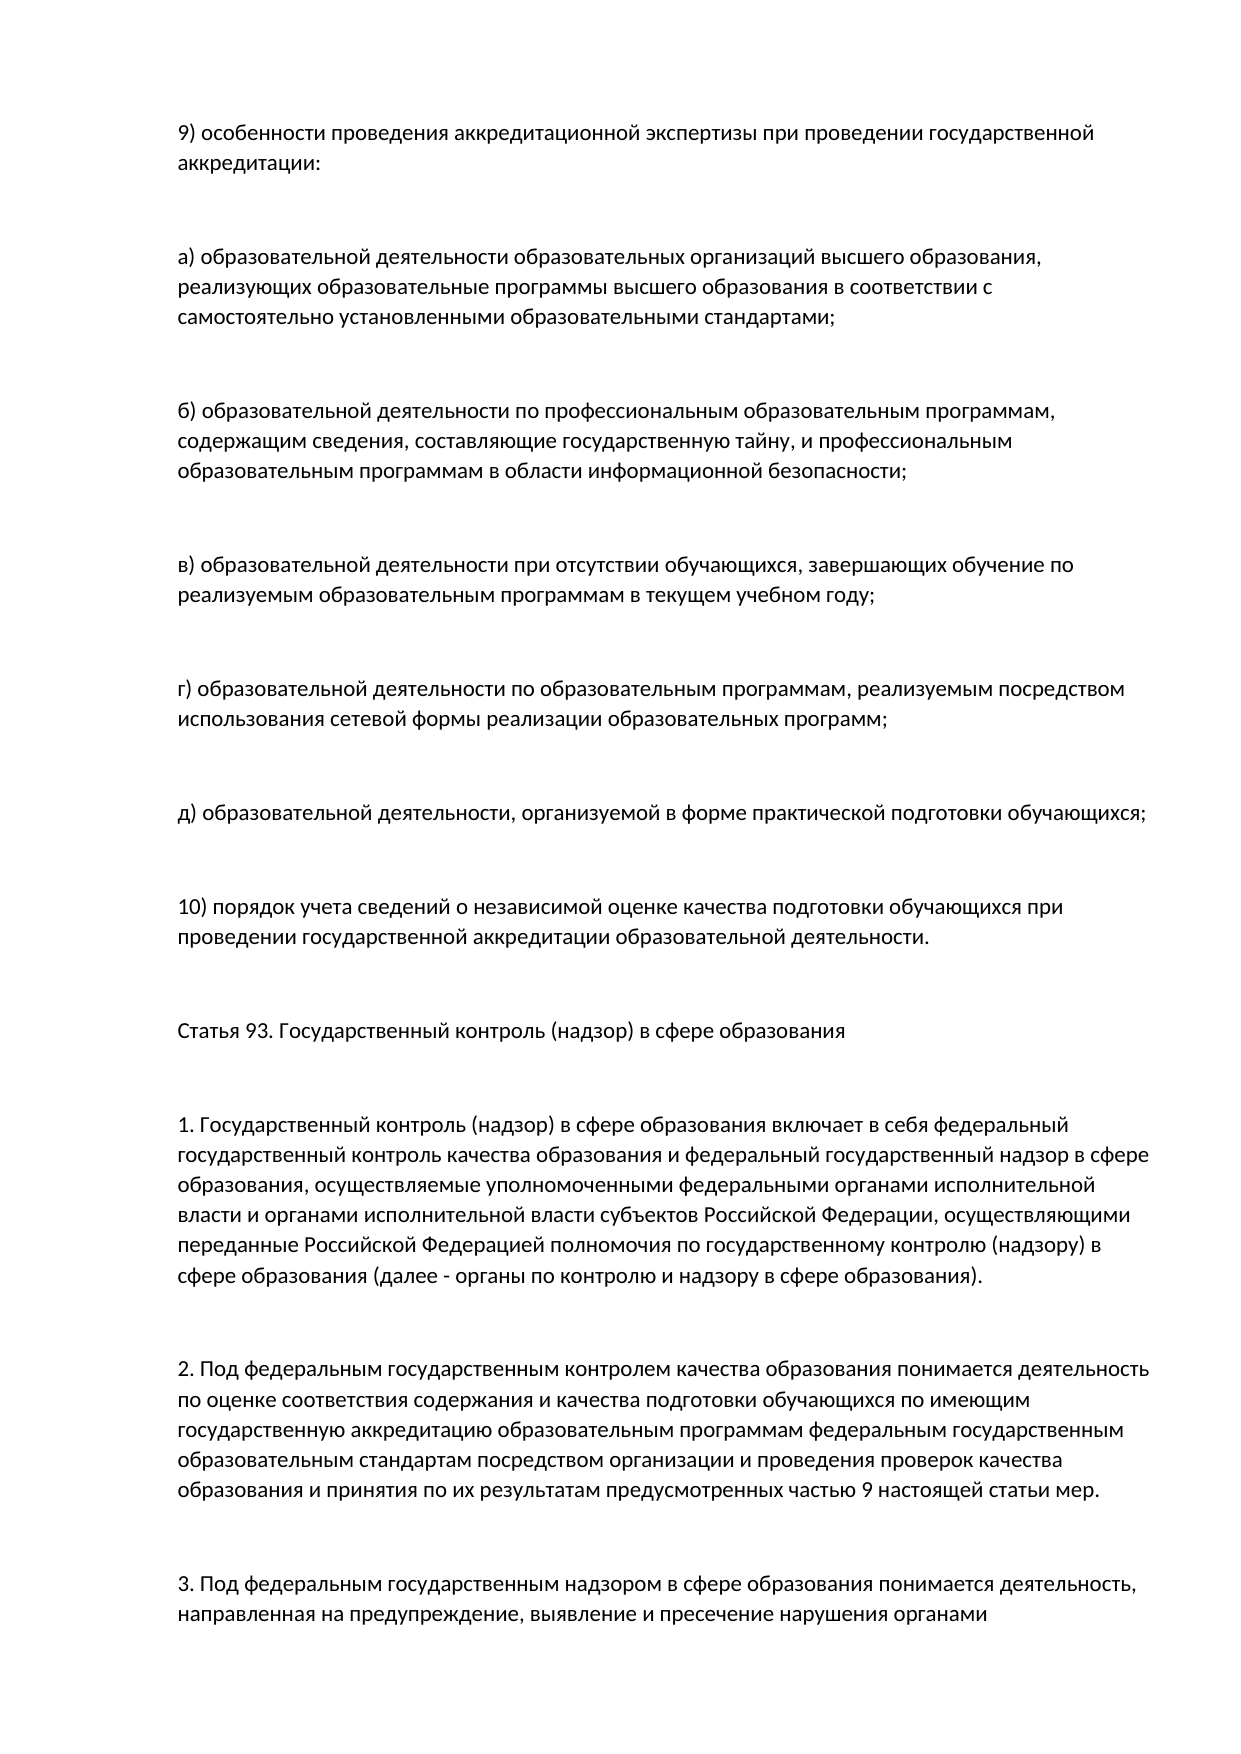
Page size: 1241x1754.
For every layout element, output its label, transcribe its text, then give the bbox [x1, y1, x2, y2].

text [177, 1569, 1152, 1627]
text 1. Государственный контроль (надзор) в сфере образования включает в себя федеральный государственный контроль качества образования и федеральный государственный надзор в сфере образования, осуществляемые уполномоченными федеральными органами исполнительной власти и органами исполнительной власти субъектов Российской Федерации, осуществляющими переданные Российской Федерацией полномочия по государственному контролю (надзору) в сфере образования (далее - органы по контролю и надзору в сфере образования). [177, 1110, 1152, 1289]
text д) образовательной деятельности, организуемой в форме практической подготовки обучающихся; [177, 798, 1152, 826]
text 9) особенности проведения аккредитационной экспертизы при проведении государственной аккредитации: [177, 118, 1152, 176]
text 2. Под федеральным государственным контролем качества образования понимается деятельность по оценке соответствия содержания и качества подготовки обучающихся по имеющим государственную аккредитацию образовательным программам федеральным государственным образовательным стандартам посредством организации и проведения проверок качества образования и принятия по их результатам предусмотренных частью 9 настоящей статьи мер. [177, 1354, 1152, 1503]
text 10) порядок учета сведений о независимой оценке качества подготовки обучающихся при проведении государственной аккредитации образовательной деятельности. [177, 892, 1152, 950]
text б) образовательной деятельности по профессиональным образовательным программам, содержащим сведения, составляющие государственную тайну, и профессиональным образовательным программам в области информационной безопасности; [177, 396, 1152, 485]
text Статья 93. Государственный контроль (надзор) в сфере образования [177, 1016, 1152, 1044]
text а) образовательной деятельности образовательных организаций высшего образования, реализующих образовательные программы высшего образования в соответствии с самостоятельно установленными образовательными стандартами; [177, 242, 1152, 331]
text г) образовательной деятельности по образовательным программам, реализуемым посредством использования сетевой формы реализации образовательных программ; [177, 674, 1152, 733]
text в) образовательной деятельности при отсутствии обучающихся, завершающих обучение по реализуемым образовательным программам в текущем учебном году; [177, 550, 1152, 609]
